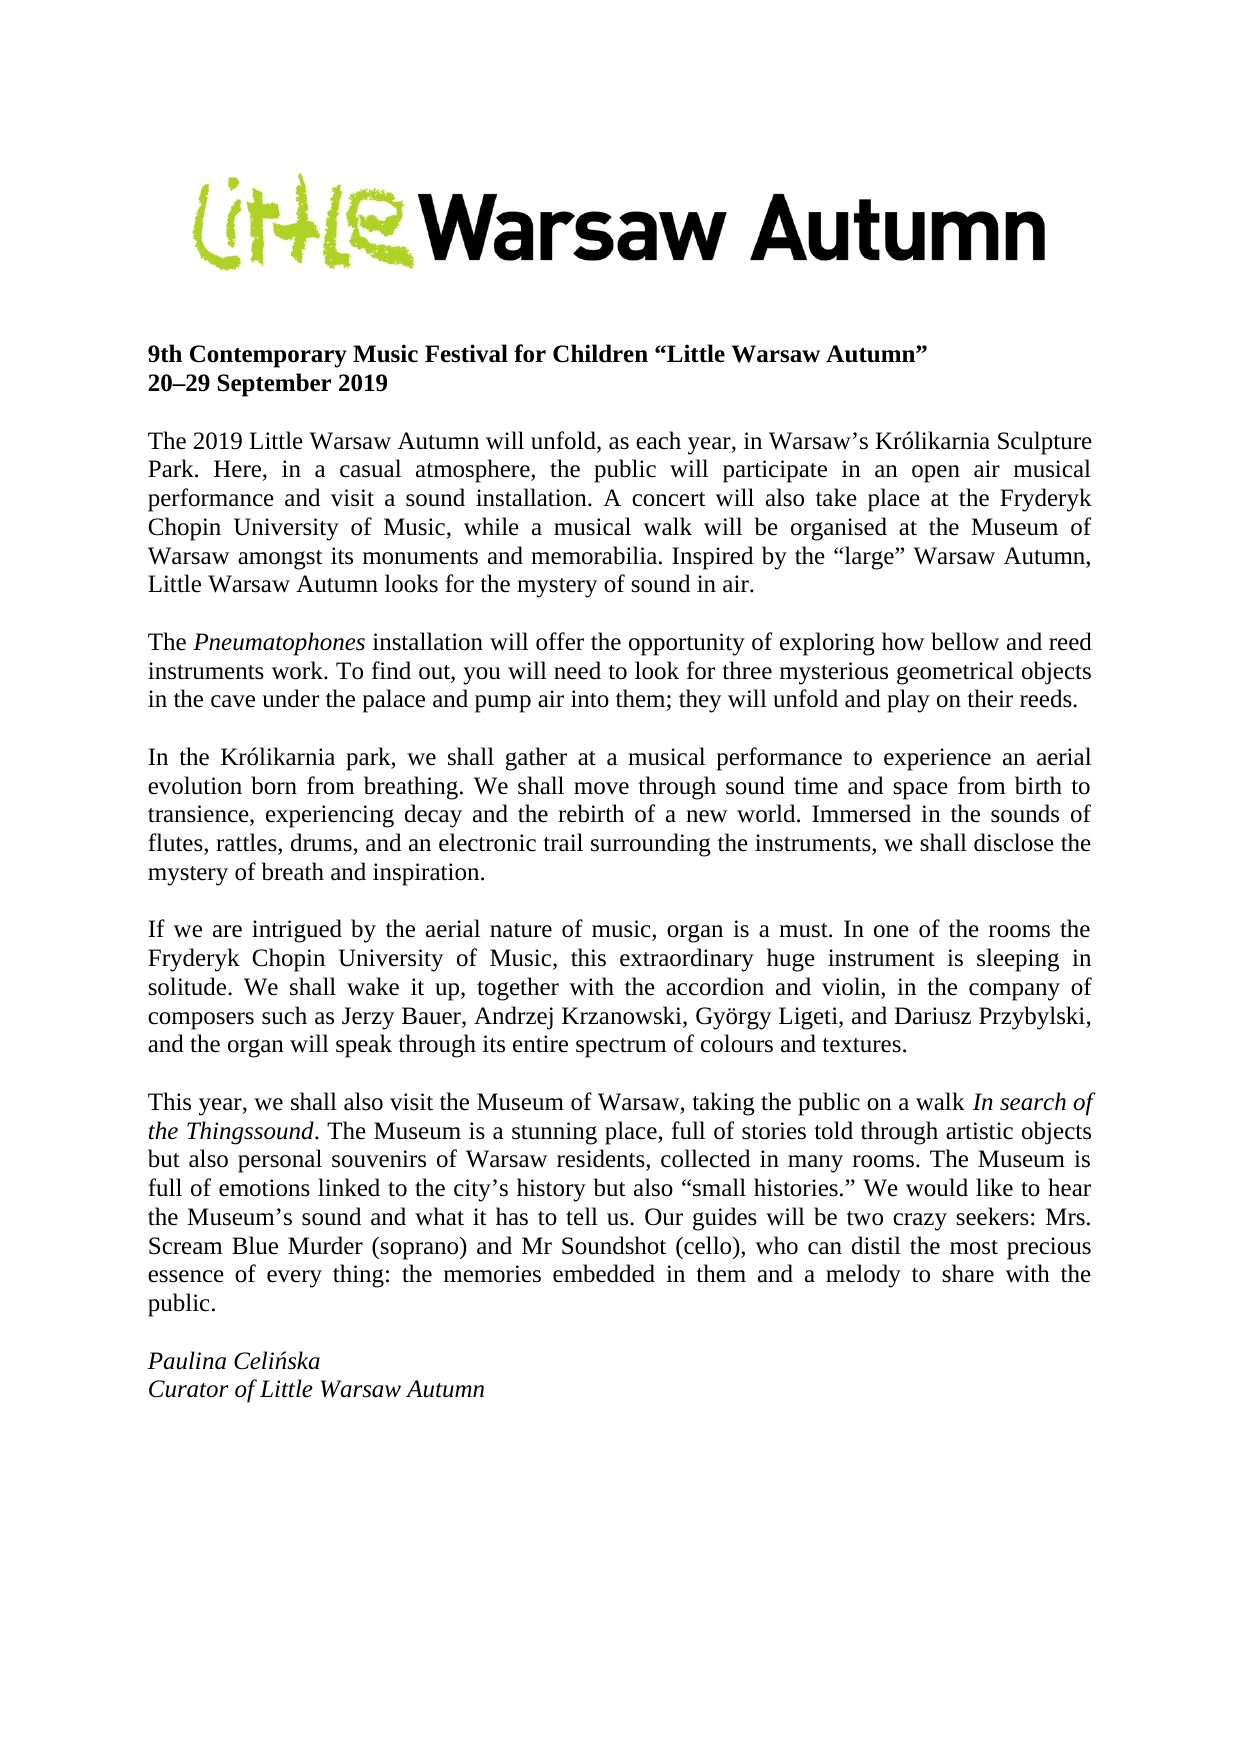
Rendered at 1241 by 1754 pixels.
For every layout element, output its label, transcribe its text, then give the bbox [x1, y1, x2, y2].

text 20–29 September 2019 [148, 368, 1093, 397]
text 9th Contemporary Music Festival for Children “Little Warsaw Autumn” [148, 339, 1093, 368]
text Curator of Little Warsaw Autumn [148, 1374, 1093, 1403]
text The 2019 Little Warsaw Autumn will unfold, as each year, in Warsaw’s Królikarnia Sculpture Park. Here, in a casual atmosphere, the public will participate in an open air musical performance and visit a sound installation. A concert will also take place at the Fryderyk Chopin University of Music, while a musical walk will be organised at the Museum of Warsaw amongst its monuments and memorabilia. Inspired by the “large” Warsaw Autumn, Little Warsaw Autumn looks for the mystery of sound in air. [148, 426, 1093, 598]
text The Pneumatophones installation will offer the opportunity of exploring how bellow and reed instruments work. To find out, you will need to look for three mysterious geometrical objects in the cave under the palace and pump air into them; they will unfold and play on their reeds. [148, 627, 1093, 713]
text Paulina Celińska [148, 1346, 1093, 1374]
text In the Królikarnia park, we shall gather at a musical performance to experience an aerial evolution born from breathing. We shall move through sound time and space from birth to transience, experiencing decay and the rebirth of a new world. Immersed in the sounds of flutes, rattles, drums, and an electronic trail surrounding the instruments, we shall disclose the mystery of breath and inspiration. [148, 742, 1093, 886]
picture [147, 147, 1090, 306]
text If we are intrigued by the aerial nature of music, organ is a must. In one of the rooms the Fryderyk Chopin University of Music, this extraordinary huge instrument is sleeping in solitude. We shall wake it up, together with the accordion and violin, in the company of composers such as Jerzy Bauer, Andrzej Krzanowski, György Ligeti, and Dariusz Przybylski, and the organ will speak through its entire spectrum of colours and textures. [148, 914, 1093, 1058]
text This year, we shall also visit the Museum of Warsaw, taking the public on a walk In search of the Thingssound. The Museum is a stunning place, full of stories told through artistic objects but also personal souvenirs of Warsaw residents, collected in many rooms. The Museum is full of emotions linked to the city’s history but also “small histories.” We would like to hear the Museum’s sound and what it has to tell us. Our guides will be two crazy seekers: Mrs. Scream Blue Murder (soprano) and Mr Soundshot (cello), who can distil the most precious essence of every thing: the memories embedded in them and a melody to share with the public. [148, 1087, 1093, 1317]
